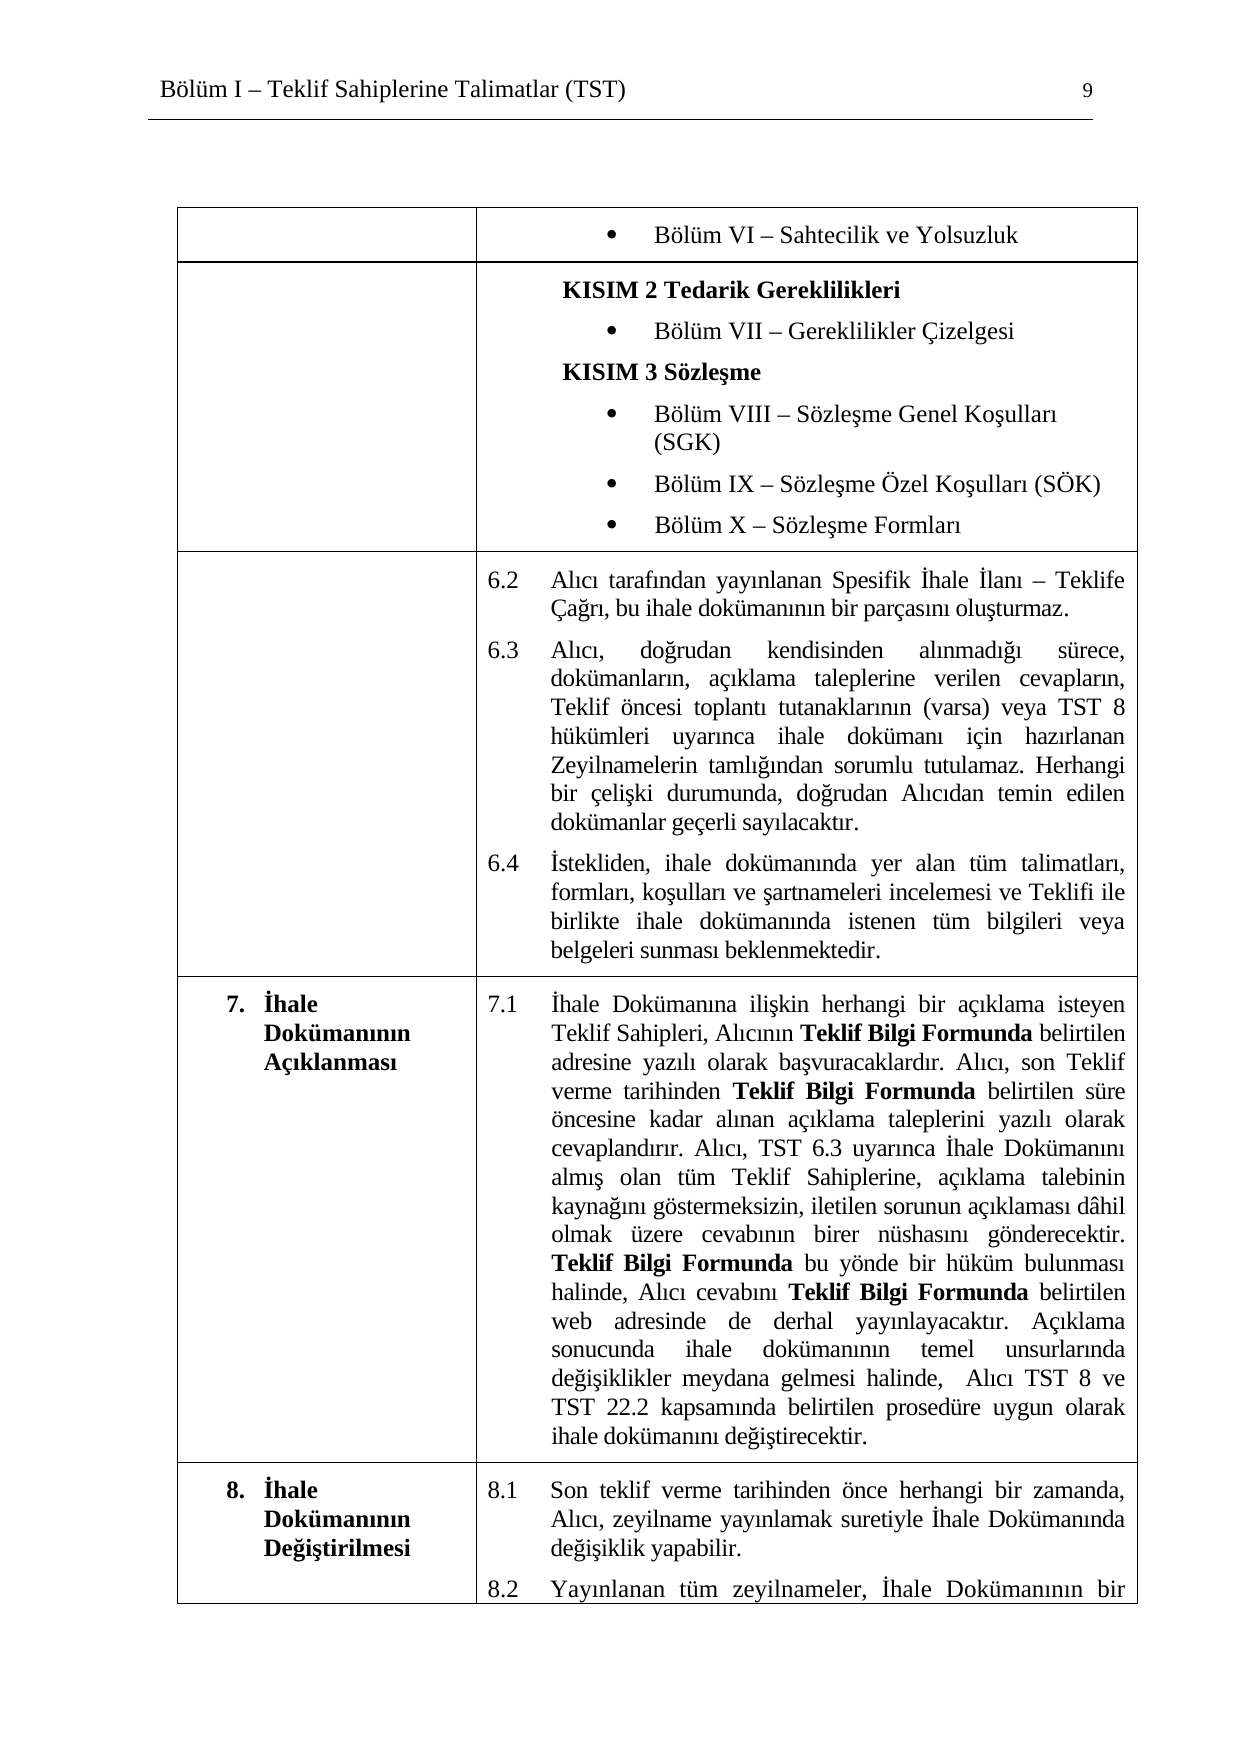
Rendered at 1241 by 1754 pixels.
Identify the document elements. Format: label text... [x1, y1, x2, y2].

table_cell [178, 208, 476, 261]
table_cell [178, 263, 476, 551]
table_cell [178, 552, 476, 976]
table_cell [178, 1463, 476, 1603]
table_cell Alıcı tarafından yayınlanan Spesifik İhale İlanı – Teklife Çağrı, bu ihale dokümanının bir parçasını oluşturmaz. Alıcı, doğrudan kendisinden alınmadığı sürece, dokümanların, açıklama taleplerine verilen cevapların, Teklif öncesi toplantı tutanaklarının (varsa) veya TST 8 hükümleri uyarınca ihale dokümanı için hazırlanan Zeyilnamelerin tamlığından sorumlu tutulamaz. Herhangi bir çelişki durumunda, doğrudan Alıcıdan temin edilen dokümanlar geçerli sayılacaktır. İstekliden, ihale dokümanında yer alan tüm talimatları, formları, koşulları ve şartnameleri incelemesi ve Teklifi ile birlikte ihale dokümanında istenen tüm bilgileri veya belgeleri sunması beklenmektedir. [477, 552, 1137, 976]
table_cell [477, 208, 1137, 261]
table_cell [477, 1463, 1137, 1603]
table_cell İhale Dokümanına ilişkin herhangi bir açıklama isteyen Teklif Sahipleri, Alıcının Teklif Bilgi Formunda belirtilen adresine yazılı olarak başvuracaklardır. Alıcı, son Teklif verme tarihinden Teklif Bilgi Formunda belirtilen süre öncesine kadar alınan açıklama taleplerini yazılı olarak cevaplandırır. Alıcı, TST 6.3 uyarınca İhale Dokümanını almış olan tüm Teklif Sahiplerine, açıklama talebinin kaynağını göstermeksizin, iletilen sorunun açıklaması dâhil olmak üzere cevabının birer nüshasını gönderecektir. Teklif Bilgi Formunda bu yönde bir hüküm bulunması halinde, Alıcı cevabını Teklif Bilgi Formunda belirtilen web adresinde de derhal yayınlayacaktır. Açıklama sonucunda ihale dokümanının temel unsurlarında değişiklikler meydana gelmesi halinde, Alıcı TST 8 ve TST 22.2 kapsamında belirtilen prosedüre uygun olarak ihale dokümanını değiştirecektir. [477, 977, 1137, 1462]
table_cell KISIM 2 Tedarik Gereklilikleri Bölüm VII – Gereklilikler Çizelgesi KISIM 3 Sözleşme Bölüm VIII – Sözleşme Genel Koşulları (SGK) Bölüm IX – Sözleşme Özel Koşulları (SÖK) Bölüm X – Sözleşme Formları [477, 263, 1137, 551]
table_cell İhale Dokümanının Açıklanması [178, 977, 476, 1462]
